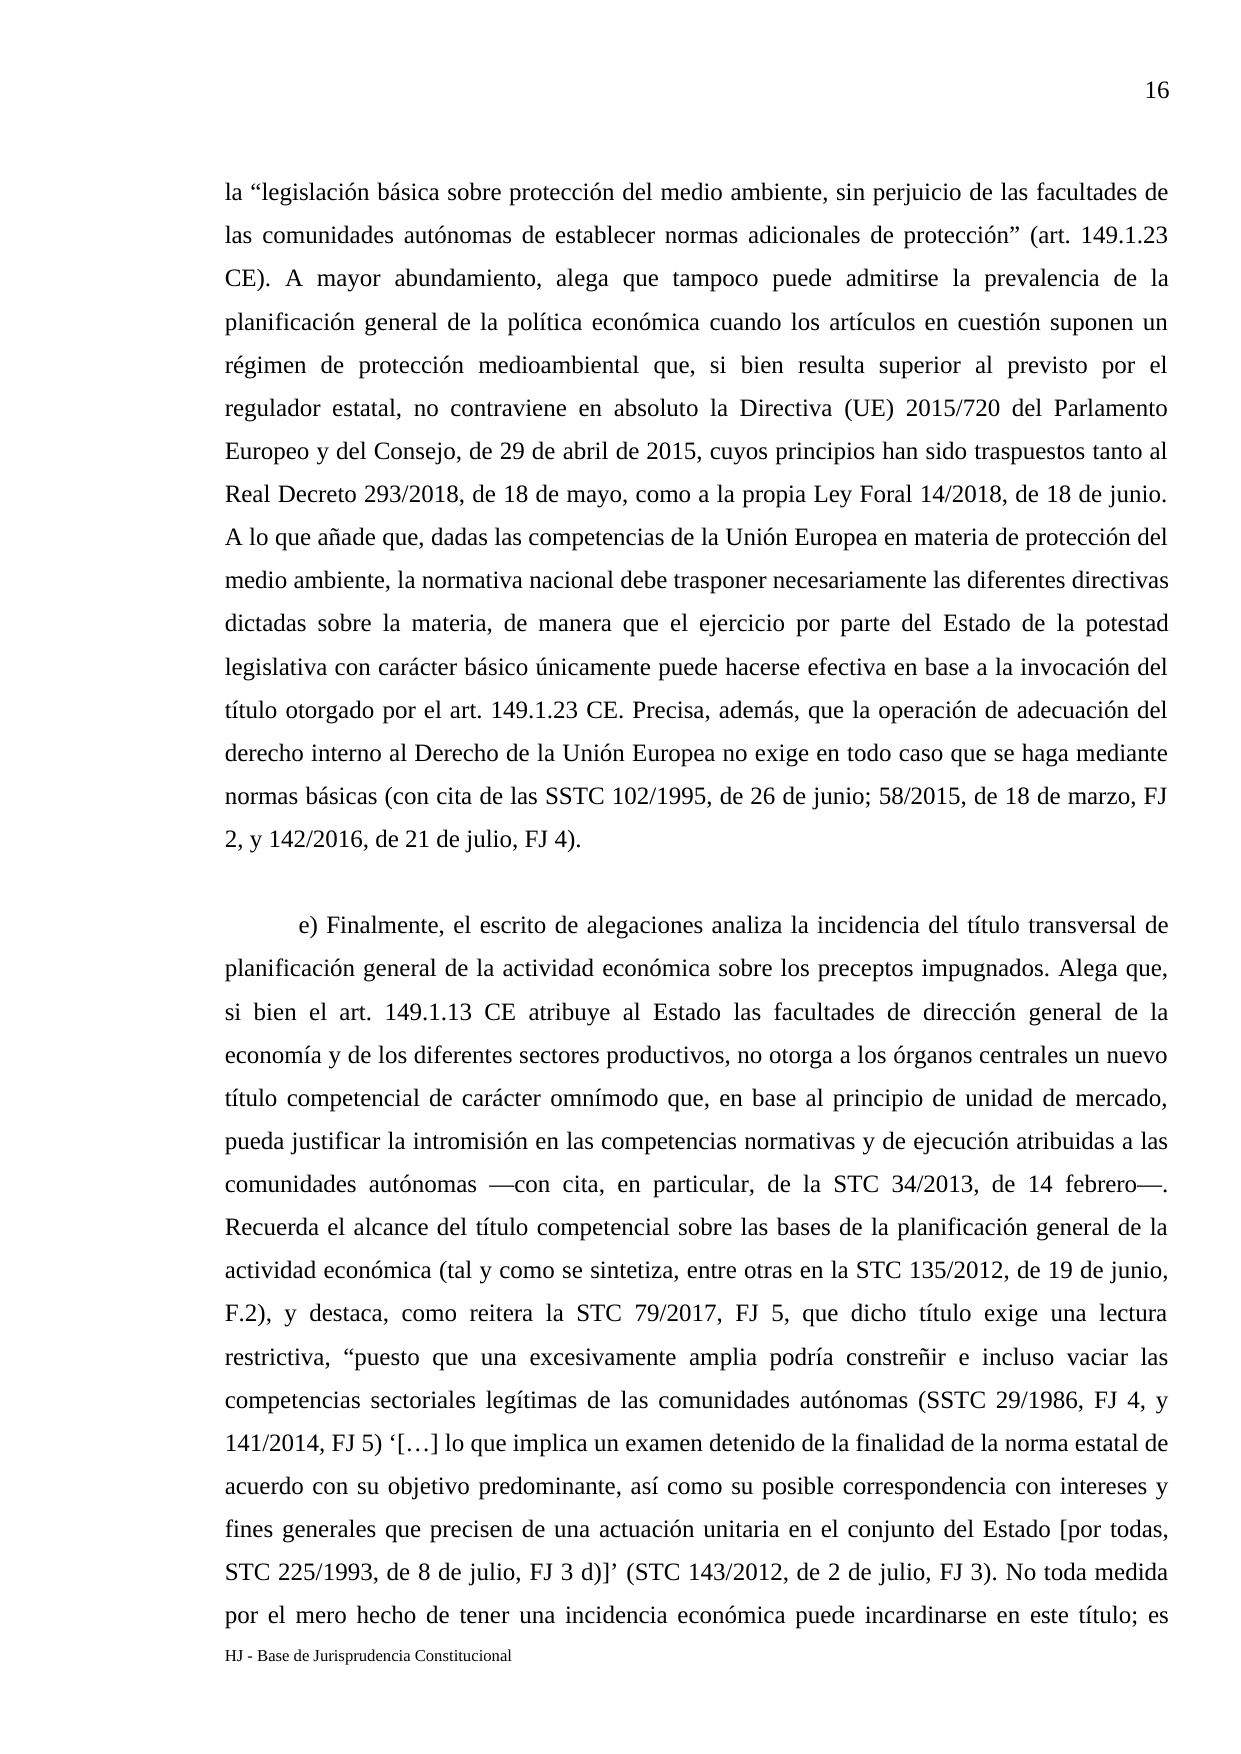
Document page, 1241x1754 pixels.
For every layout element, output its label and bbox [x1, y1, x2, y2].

text [224, 177, 1169, 853]
text [224, 910, 1169, 1629]
